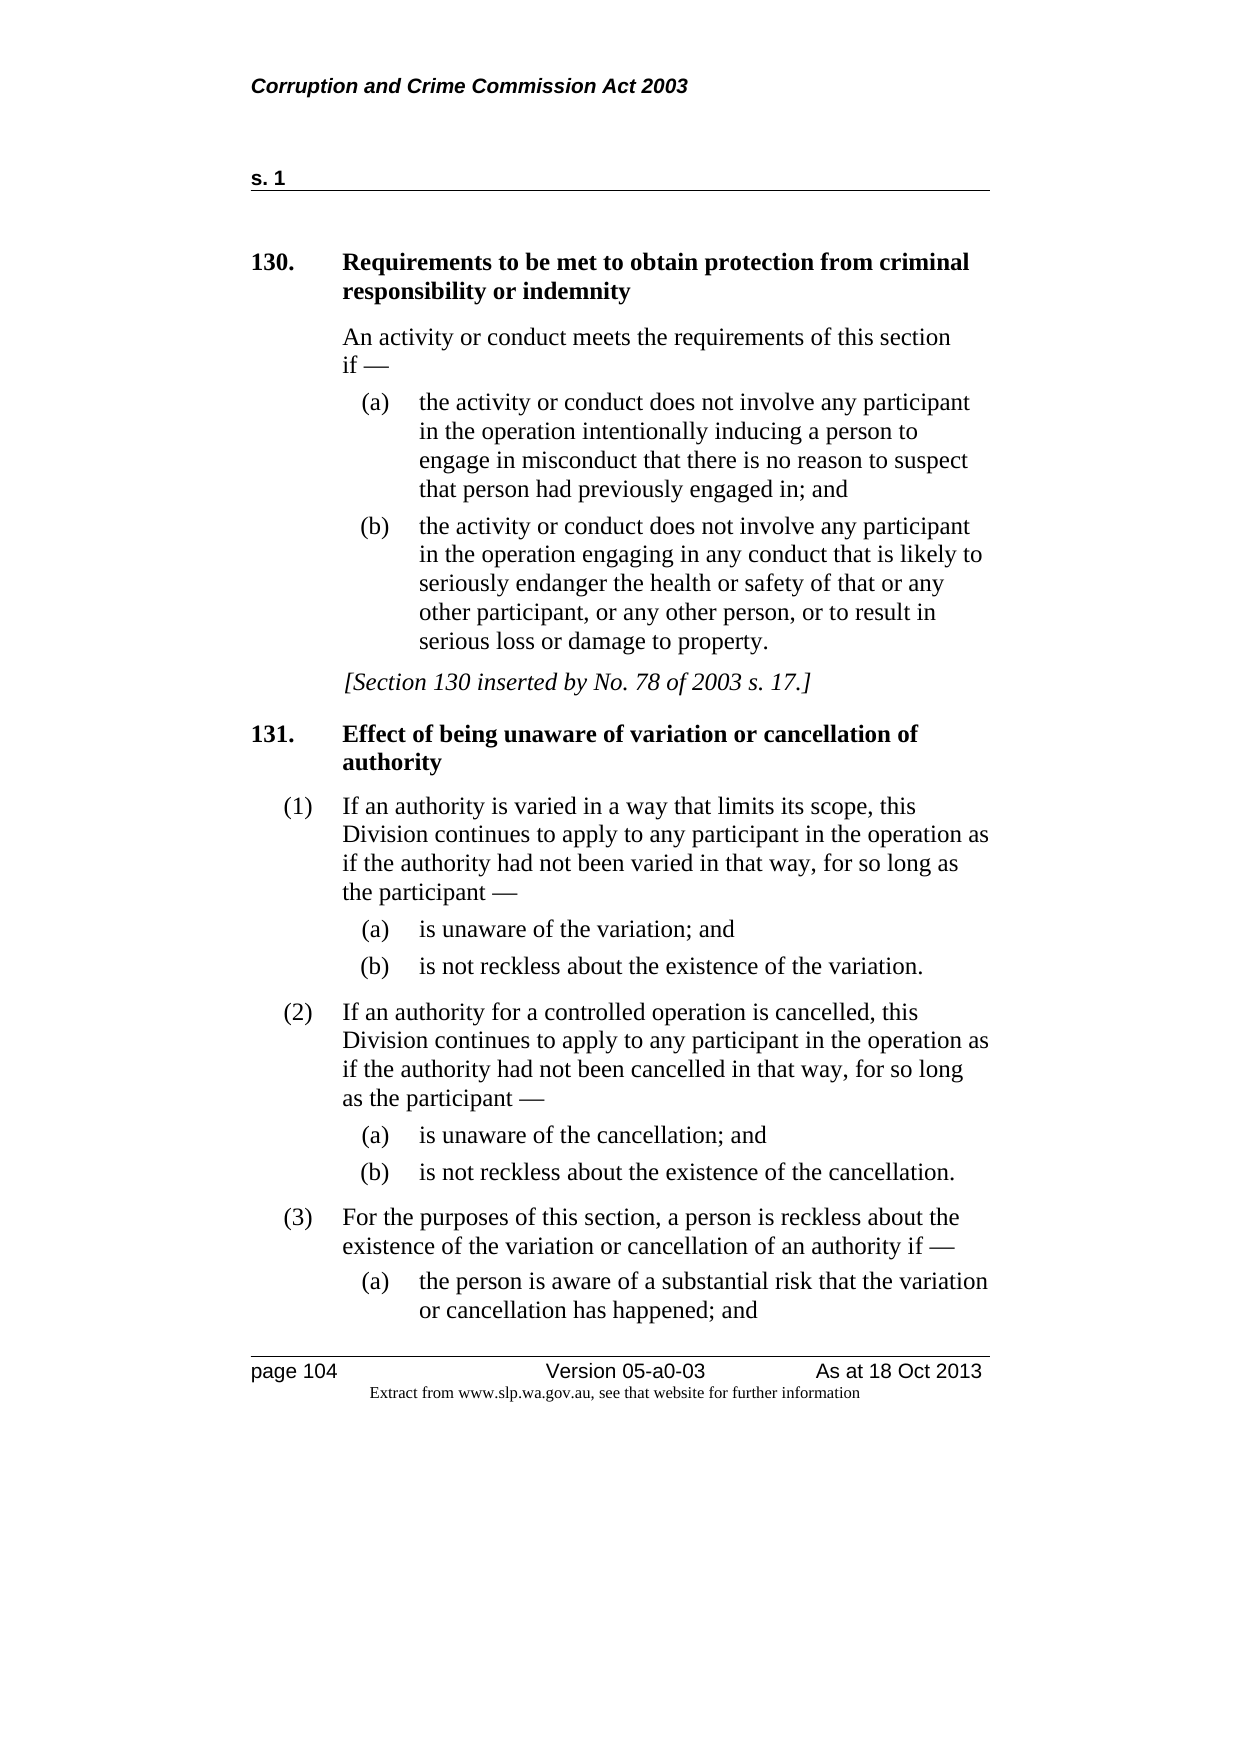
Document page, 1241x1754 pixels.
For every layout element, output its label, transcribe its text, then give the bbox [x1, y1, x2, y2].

text (3) For the purposes of this section, a person is reckless about the existence of the variation or cancellation of an authority if — [251, 1202, 990, 1260]
subtitle 131. Effect of being unaware of variation or cancellation of authority [251, 719, 990, 776]
text An activity or conduct meets the requirements of this section if — [251, 322, 990, 379]
text (a) the person is aware of a substantial risk that the variation or cancellation has happened; and [251, 1266, 990, 1324]
text [Section 130 inserted by No. 78 of 2003 s. 17.] [251, 667, 990, 696]
text (b) is not reckless about the existence of the variation. [251, 951, 990, 980]
text (a) the activity or conduct does not involve any participant in the operation intentionally inducing a person to engage in misconduct that there is no reason to suspect that person had previously engaged in; and [251, 387, 990, 502]
text (2) If an authority for a controlled operation is cancelled, this Division continues to apply to any participant in the operation as if the authority had not been cancelled in that way, for so long as the participant — [251, 997, 990, 1112]
subtitle 130. Requirements to be met to obtain protection from criminal responsibility or indemnity [251, 247, 990, 305]
text (a) is unaware of the variation; and [251, 914, 990, 943]
text (a) is unaware of the cancellation; and [251, 1120, 990, 1149]
text (b) the activity or conduct does not involve any participant in the operation engaging in any conduct that is likely to seriously endanger the health or safety of that or any other participant, or any other person, or to result in serious loss or damage to property. [251, 511, 990, 654]
text (1) If an authority is varied in a way that limits its scope, this Division continues to apply to any participant in the operation as if the authority had not been varied in that way, for so long as the participant — [251, 791, 990, 906]
text (b) is not reckless about the existence of the cancellation. [251, 1157, 990, 1186]
